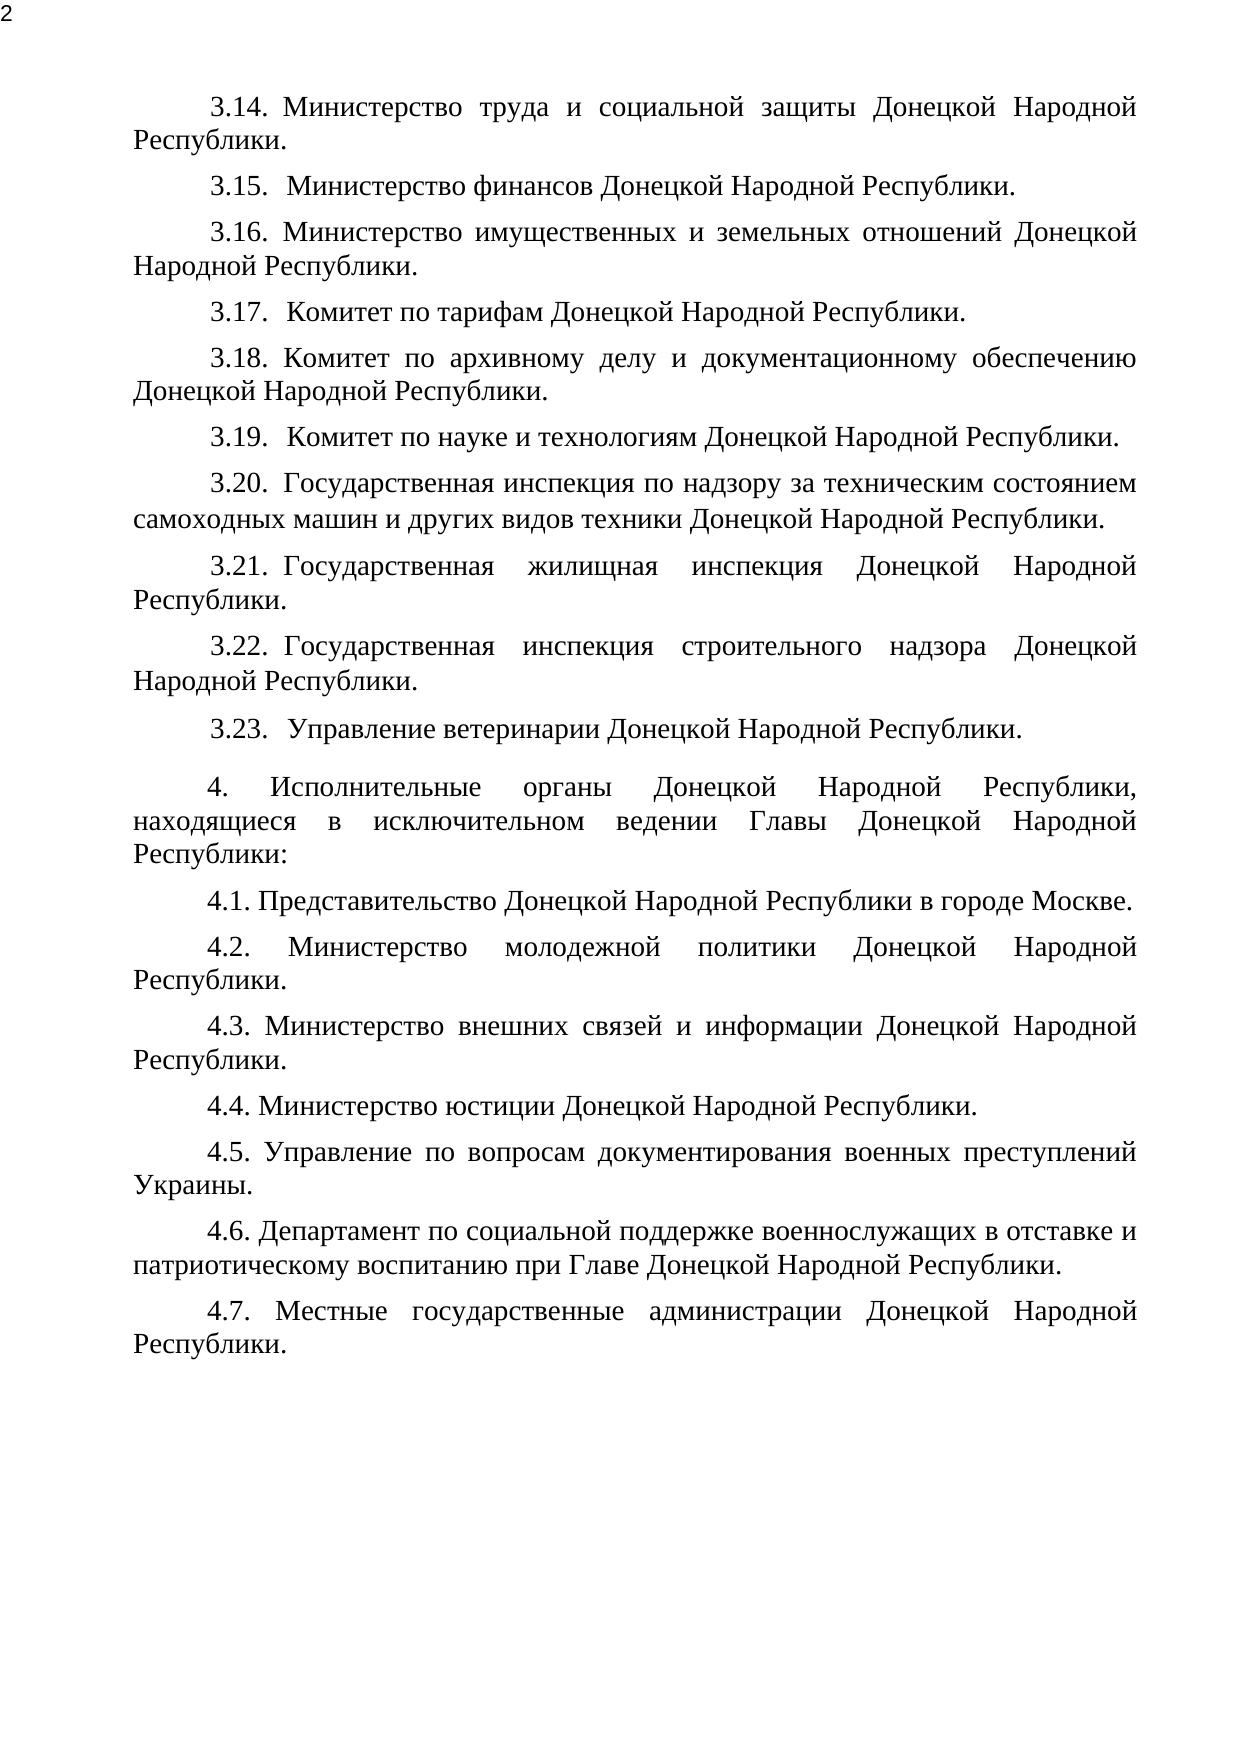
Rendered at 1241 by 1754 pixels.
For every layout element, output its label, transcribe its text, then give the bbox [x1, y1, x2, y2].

list Государственная жилищная инспекция Донецкой Народной Республики. [133, 548, 1138, 616]
list Министерство финансов Донецкой Народной Республики. [133, 168, 1138, 202]
text 4. Исполнительные органы Донецкой Народной Республики, находящиеся в исключительном ведении Главы Донецкой Народной Республики: [133, 769, 1138, 870]
list Управление ветеринарии Донецкой Народной Республики. [133, 711, 1138, 744]
list Государственная инспекция по надзору за техническим состоянием самоходных машин и других видов техники Донецкой Народной Республики. [133, 466, 1138, 534]
list Государственная инспекция строительного надзора Донецкой Народной Республики. [133, 628, 1138, 697]
list Комитет по архивному делу и документационному обеспечению Донецкой Народной Республики. [133, 340, 1138, 407]
list Министерство имущественных и земельных отношений Донецкой Народной Республики. [133, 214, 1138, 281]
text 4.7. Местные государственные администрации Донецкой Народной Республики. [133, 1293, 1138, 1360]
list Комитет по науке и технологиям Донецкой Народной Республики. [133, 419, 1138, 453]
text 4.4. Министерство юстиции Донецкой Народной Республики. [133, 1088, 1138, 1121]
text 4.5. Управление по вопросам документирования военных преступлений Украины. [133, 1134, 1138, 1201]
text 4.2. Министерство молодежной политики Донецкой Народной Республики. [133, 929, 1138, 996]
text 4.6. Департамент по социальной поддержке военнослужащих в отставке и патриотическому воспитанию при Главе Донецкой Народной Республики. [133, 1213, 1138, 1281]
text 4.3. Министерство внешних связей и информации Донецкой Народной Республики. [133, 1008, 1138, 1075]
list Министерство труда и социальной защиты Донецкой Народной Республики. [133, 89, 1138, 156]
text 4.1. Представительство Донецкой Народной Республики в городе Москве. [133, 883, 1138, 916]
list Комитет по тарифам Донецкой Народной Республики. [133, 294, 1138, 327]
